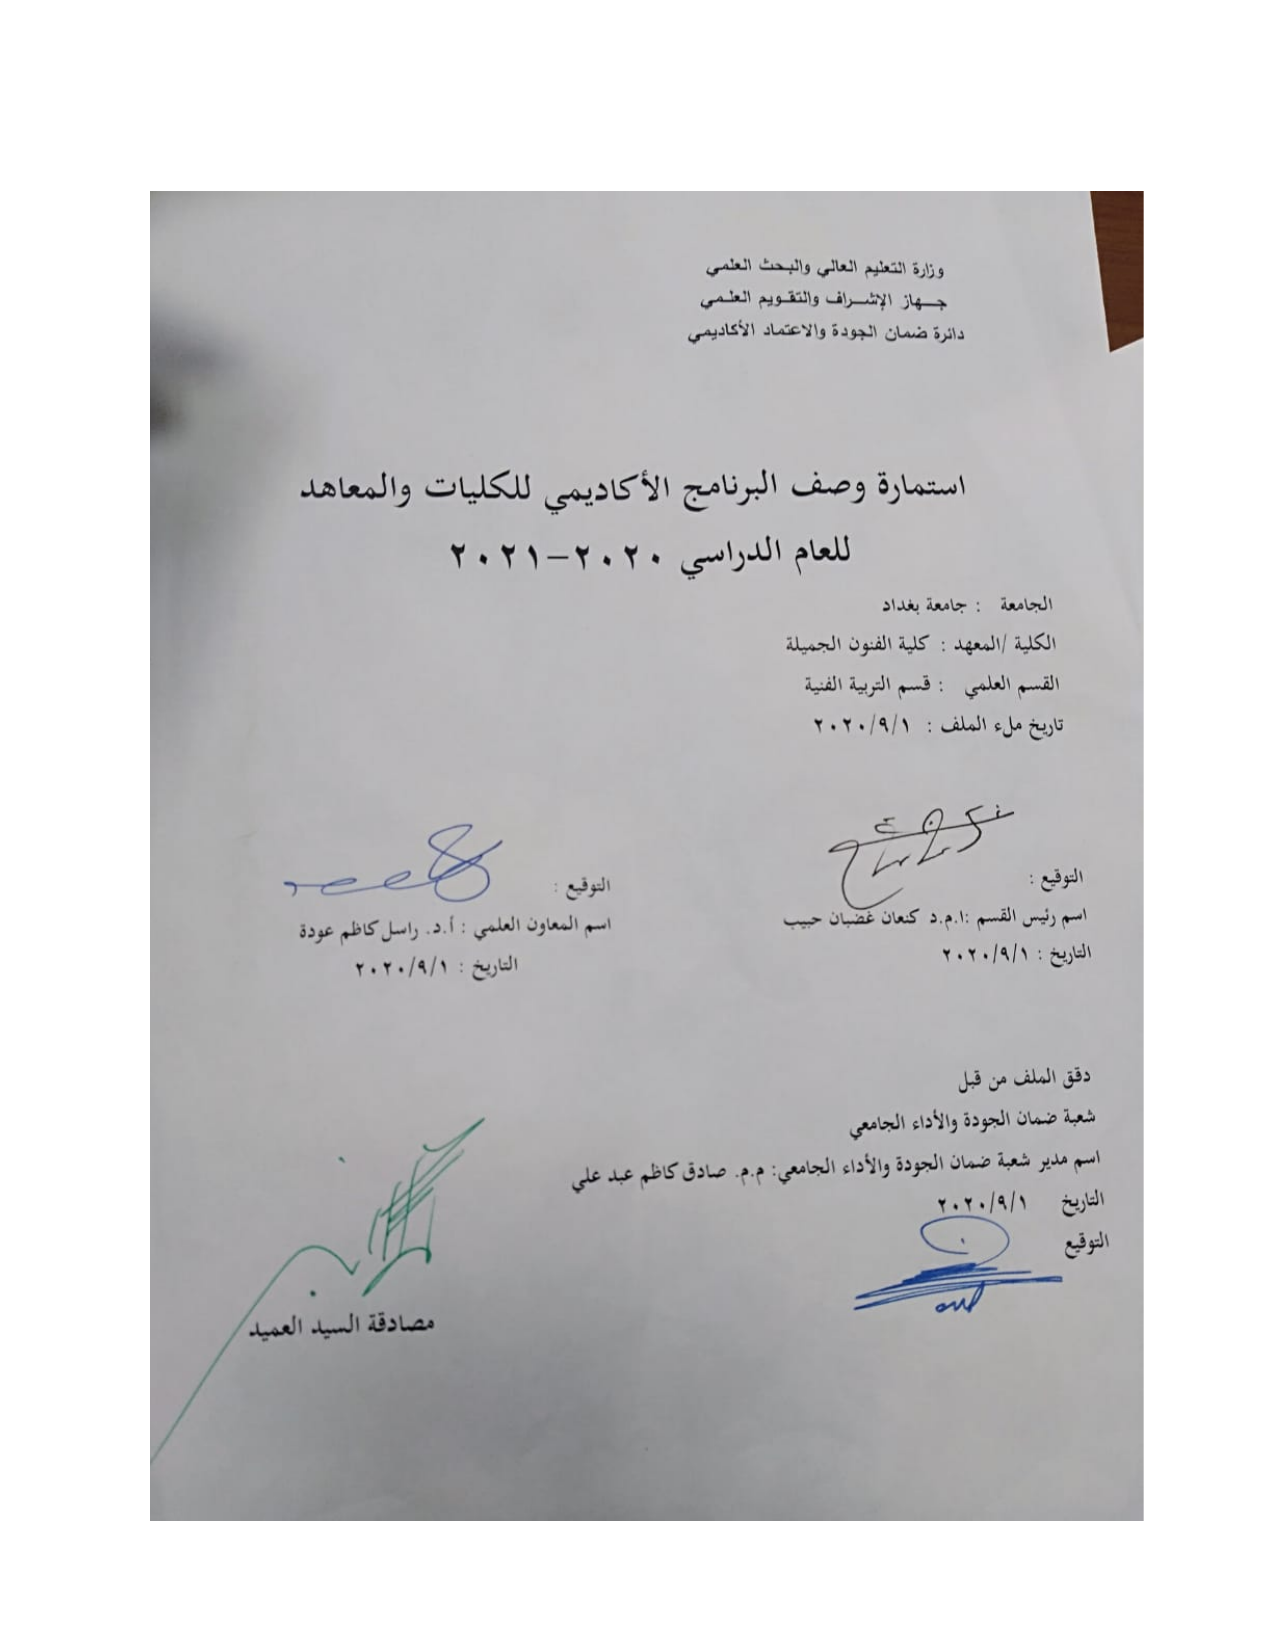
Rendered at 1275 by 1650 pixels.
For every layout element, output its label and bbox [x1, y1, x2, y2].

picture [150, 191, 1144, 1521]
